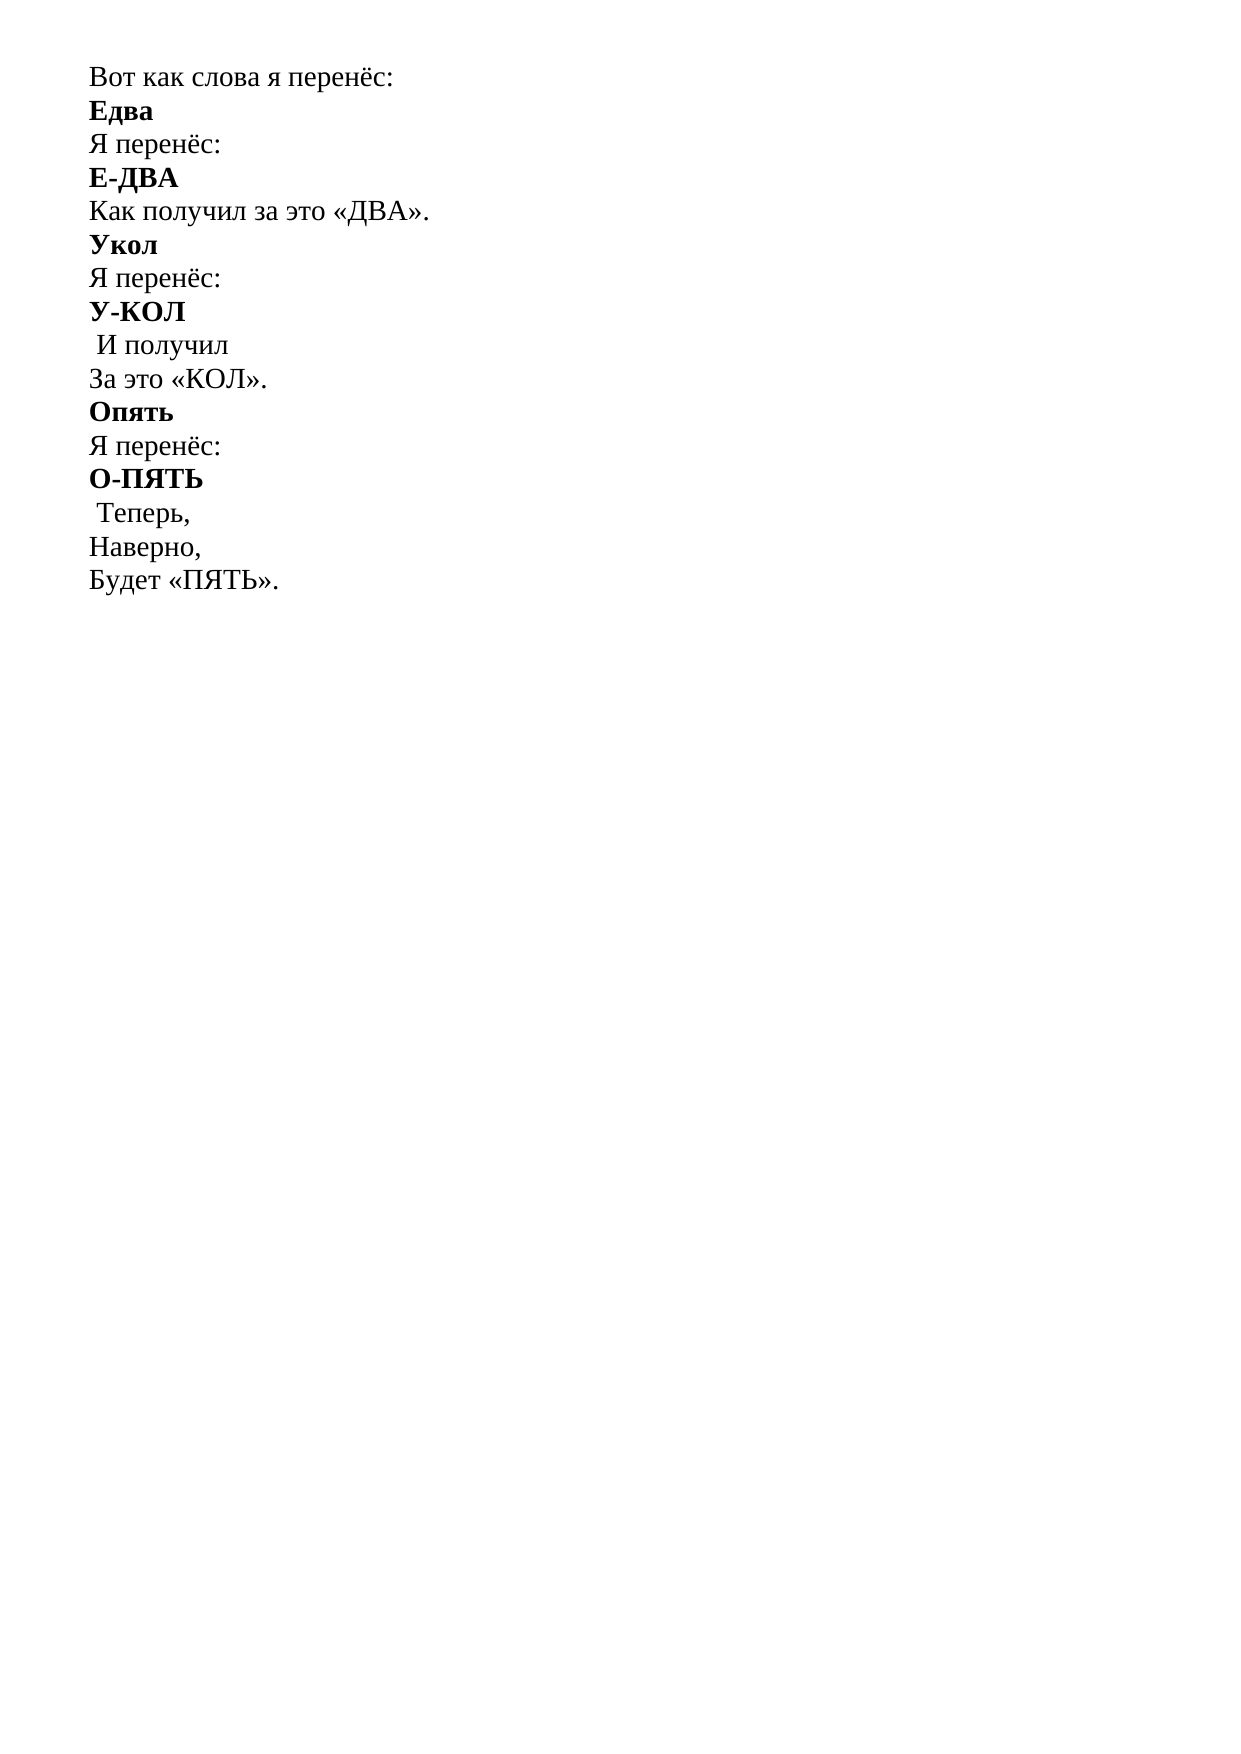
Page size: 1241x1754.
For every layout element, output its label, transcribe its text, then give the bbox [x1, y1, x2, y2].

text Я перенёс: [89, 260, 1152, 294]
text Наверно, [89, 529, 1152, 562]
text О-ПЯТЬ [89, 462, 1152, 495]
text Опять [89, 394, 1152, 428]
text Едва [89, 93, 1152, 126]
text Я перенёс: [89, 428, 1152, 462]
text Теперь, [89, 495, 1152, 529]
text Е-ДВА [89, 160, 1152, 193]
text За это «КОЛ». [89, 361, 1152, 394]
text Как получил за это «ДВА». [89, 193, 1152, 227]
text И получил [89, 327, 1152, 361]
text Я перенёс: [89, 126, 1152, 160]
text Укол [89, 227, 1152, 260]
text Будет «ПЯТЬ». [89, 562, 1152, 596]
text Вот как слова я перенёс: [89, 59, 1152, 93]
text У-КОЛ [89, 294, 1152, 327]
